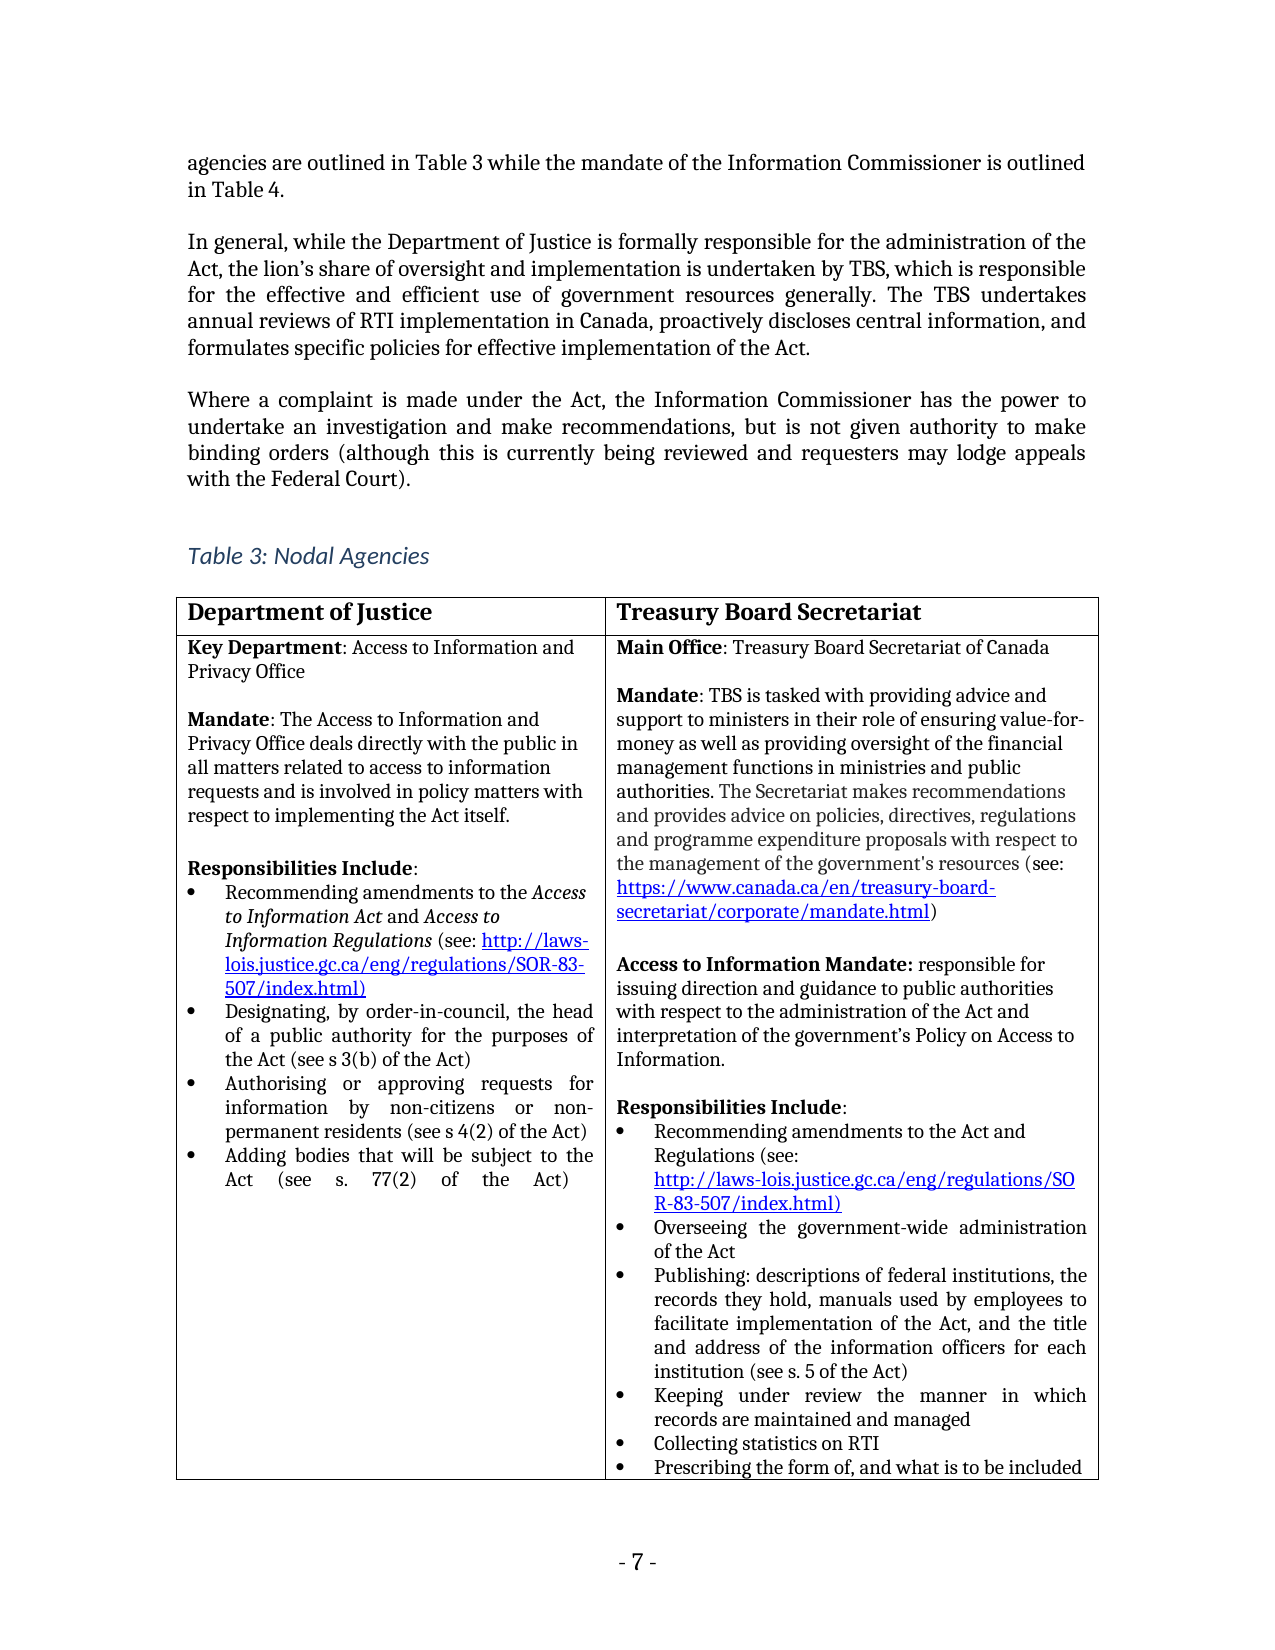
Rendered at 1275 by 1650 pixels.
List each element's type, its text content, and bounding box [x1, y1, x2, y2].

text In general, while the Department of Justice is formally responsible for the administration of the Act, the lion’s share of oversight and implementation is undertaken by TBS, which is responsible for the effective and efficient use of government resources generally. The TBS undertakes annual reviews of RTI implementation in Canada, proactively discloses central information, and formulates specific policies for effective implementation of the Act. [187, 229, 1087, 361]
text Where a complaint is made under the Act, the Information Commissioner has the power to undertake an investigation and make recommendations, but is not given authority to make binding orders (although this is currently being reviewed and requesters may lodge appeals with the Federal Court). [187, 387, 1087, 493]
subtitle Table 3: Nodal Agencies [187, 540, 1087, 570]
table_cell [177, 636, 605, 1479]
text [187, 150, 1087, 203]
table_header Department of Justice [177, 598, 605, 635]
table_header Treasury Board Secretariat [606, 598, 1098, 635]
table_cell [606, 636, 1098, 1479]
